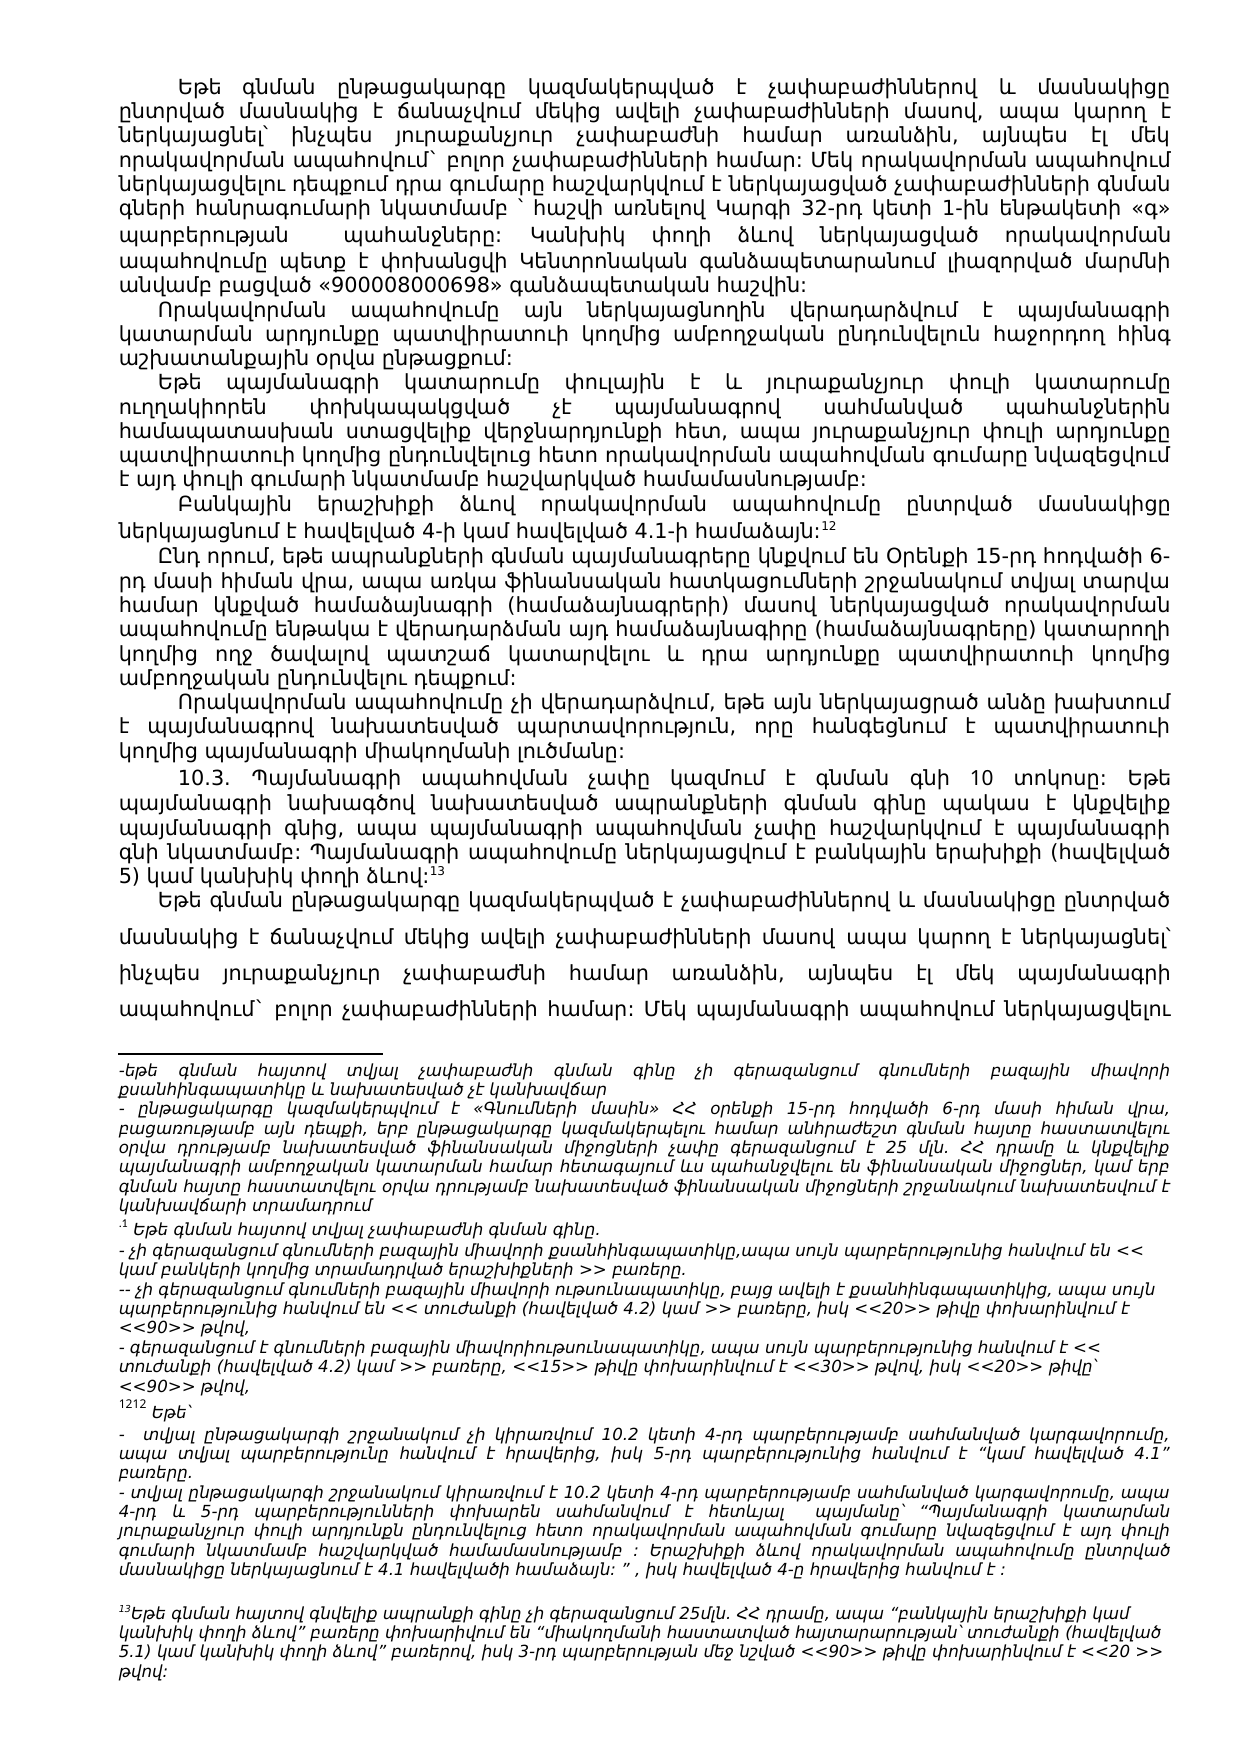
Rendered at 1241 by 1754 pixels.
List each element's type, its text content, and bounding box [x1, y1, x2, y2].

text Եթե պայմանագրի կատարումը փուլային է և յուրաքանչյուր փուլի կատարումը ուղղակիորեն փոխկապակցված չէ պայմանագրով սահմանված պահանջներին համապատասխան ստացվելիք վերջնարդյունքի հետ, ապա յուրաքանչյուր փուլի արդյունքը պատվիրատուի կողմից ընդունվելուց հետո որակավորման ապահովման գումարը նվազեցվում է այդ փուլի գումարի նկատմամբ հաշվարկված համամասնությամբ: [118, 370, 1171, 492]
text Որակավորման ապահովումը այն ներկայացնողին վերադարձվում է պայմանագրի կատարման արդյունքը պատվիրատուի կողմից ամբողջական ընդունվելուն հաջորդող հինգ աշխատանքային օրվա ընթացքում: [118, 298, 1171, 370]
text Եթե գնման ընթացակարգը կազմակերպված է չափաբաժիններով և մասնակիցը ընտրված մասնակից է ճանաչվում մեկից ավելի չափաբաժինների մասով ապա կարող է ներկայացնել՝ ինչպես յուրաքանչյուր չափաբաժնի համար առանձին, այնպես էլ մեկ պայմանագրի ապահովում` բոլոր չափաբաժինների համար: Մեկ պայմանագրի ապահովում ներկայացվելու դեպքում դրա գումարը հաշվարկվում է ներկայացված չափաբաժինների գնման գների հանրագումարի նկատմամբ՝ հաշվի առնելով Կարգի 32-րդ կետի 9-րդ ենթակետի պահանջները: [118, 888, 1171, 1022]
text Բանկային երաշխիքի ձևով որակավորման ապահովումը ընտրված մասնակիցը ներկայացնում է հավելված 4-ի կամ հավելված 4.1-ի համաձայն:1212 [118, 492, 1171, 544]
text Եթե գնման ընթացակարգը կազմակերպված է չափաբաժիններով և մասնակիցը ընտրված մասնակից է ճանաչվում մեկից ավելի չափաբաժինների մասով, ապա կարող է ներկայացնել՝ ինչպես յուրաքանչյուր չափաբաժնի համար առանձին, այնպես էլ մեկ որակավորման ապահովում` բոլոր չափաբաժինների համար: Մեկ որակավորման ապահովում ներկայացվելու դեպքում դրա գումարը հաշվարկվում է ներկայացված չափաբաժինների գնման գների հանրագումարի նկատմամբ ՝ հաշվի առնելով Կարգի 32-րդ կետի 1-ին ենթակետի «գ» պարբերության պահանջները: Կանխիկ փողի ձևով ներկայացված որակավորման ապահովումը պետք է փոխանցվի Կենտրոնական գանձապետարանում լիազորված մարմնի անվամբ բացված «900008000698» գանձապետական հաշվին: [118, 75, 1171, 298]
text Ընդ որում, եթե ապրանքների գնման պայմանագրերը կնքվում են Օրենքի 15-րդ հոդվածի 6-րդ մասի հիման վրա, ապա առկա ֆինանսական հատկացումների շրջանակում տվյալ տարվա համար կնքված համաձայնագրի (համաձայնագրերի) մասով ներկայացված որակավորման ապահովումը ենթակա է վերադարձման այդ համաձայնագիրը (համաձայնագրերը) կատարողի կողմից ողջ ծավալով պատշաճ կատարվելու և դրա արդյունքը պատվիրատուի կողմից ամբողջական ընդունվելու դեպքում: [118, 544, 1171, 690]
text 10.3. Պայմանագրի ապահովման չափը կազմում է գնման գնի 10 տոկոսը: Եթե պայմանագրի նախագծով նախատեսված ապրանքների գնման գինը պակաս է կնքվելիք պայմանագրի գնից, ապա պայմանագրի ապահովման չափը հաշվարկվում է պայմանագրի գնի նկատմամբ: Պայմանագրի ապահովումը ներկայացվում է բանկային երախիքի (հավելված 5) կամ կանխիկ փողի ձևով:13 [118, 763, 1171, 888]
text Որակավորման ապահովումը չի վերադարձվում, եթե այն ներկայացրած անձը խախտում է պայմանագրով նախատեսված պարտավորություն, որը հանգեցնում է պատվիրատուի կողմից պայմանագրի միակողմանի լուծմանը: [118, 690, 1171, 763]
